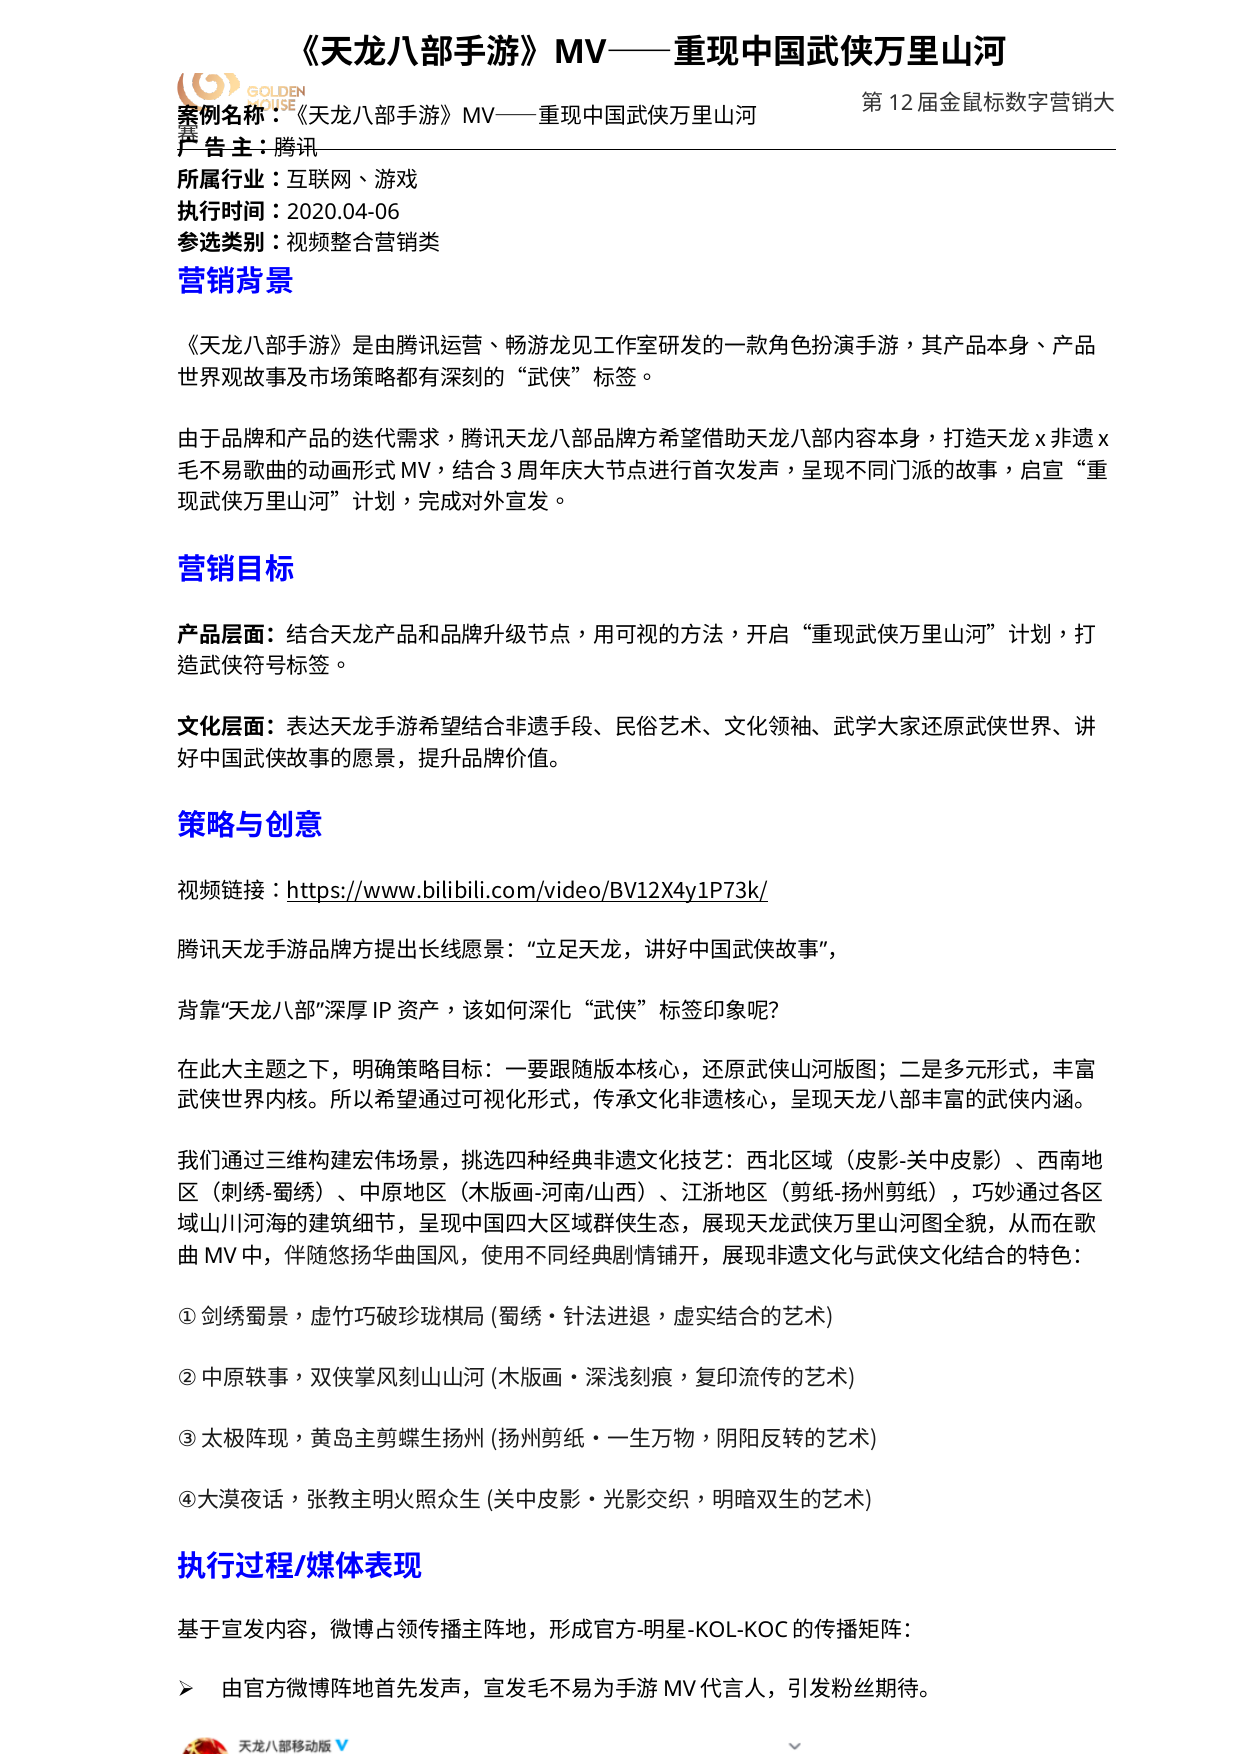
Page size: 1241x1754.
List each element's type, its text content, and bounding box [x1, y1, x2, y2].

text 《天龙八部手游》MV——重现中国武侠万里山河 [177, 25, 1116, 73]
text 由于品牌和产品的迭代需求，腾讯天龙八部品牌方希望借助天龙八部内容本身，打造天龙x非遗x毛不易歌曲的动画形式MV，结合3周年庆大节点进行首次发声，呈现不同门派的故事，启宣“重现武侠万里山河”计划，完成对外宣发。 [177, 421, 1116, 516]
text 我们通过三维构建宏伟场景，挑选四种经典非遗文化技艺：西北区域（皮影-关中皮影）、西南地区（刺绣-蜀绣）、中原地区（木版画-河南/山西）、江浙地区（剪纸-扬州剪纸），巧妙通过各区域山川河海的建筑细节，呈现中国四大区域群侠生态，展现天龙武侠万里山河图全貌，从而在歌曲MV中，伴随悠扬华曲国风，使用不同经典剧情铺开，展现非遗文化与武侠文化结合的特色： [177, 1143, 1116, 1270]
text 广 告 主：腾讯 [177, 130, 1116, 162]
text 基于宣发内容，微博占领传播主阵地，形成官方-明星-KOL-KOC的传播矩阵： [177, 1614, 1116, 1644]
text ④⼤漠夜话，张教主明⽕照众⽣ (关中⽪影·光影交织，明暗双生的艺术) [177, 1482, 1116, 1514]
text 执行过程/媒体表现 [177, 1543, 1116, 1585]
text ①剑绣蜀景，虚⽵巧破珍珑棋局 (蜀绣·针法进退，虚实结合的艺术) [177, 1299, 1116, 1331]
text 在此大主题之下，明确策略目标：一要跟随版本核心，还原武侠山河版图；二是多元形式，丰富武侠世界内核。所以希望通过可视化形式，传承文化非遗核心，呈现天龙八部丰富的武侠内涵。 [177, 1054, 1116, 1114]
picture [177, 1732, 810, 1754]
text 营销目标 [177, 545, 1116, 587]
text 腾讯天龙手游品牌方提出长线愿景：“立足天龙，讲好中国武侠故事”， [177, 934, 1116, 964]
text 执行时间：2020.04-06 [177, 194, 1116, 225]
text 案例名称：《天龙八部手游》MV——重现中国武侠万里山河 [177, 98, 1116, 130]
picture [177, 73, 305, 98]
text 文化层面：表达天龙手游希望结合非遗手段、民俗艺术、文化领袖、武学大家还原武侠世界、讲好中国武侠故事的愿景，提升品牌价值。 [177, 709, 1116, 773]
text 背靠“天龙八部”深厚IP资产，该如何深化“武侠”标签印象呢？ [177, 993, 1116, 1025]
text 视频链接：https://www.bilibili.com/video/BV12X4y1P73k/ [177, 873, 1116, 905]
text 产品层面：结合天龙产品和品牌升级节点，用可视的方法，开启“重现武侠万里山河”计划，打造武侠符号标签。 [177, 617, 1116, 680]
text ②中原轶事，双侠掌风刻⼭山河 (⽊版画·深浅刻痕，复印流传的艺术) [177, 1360, 1116, 1392]
list 由官方微博阵地首先发声，宣发毛不易为手游MV代言人，引发粉丝期待。 [177, 1673, 1116, 1703]
text 所属行业：互联网、游戏 [177, 162, 1116, 194]
text 参选类别：视频整合营销类 [177, 225, 1116, 257]
text 营销背景 [177, 257, 1116, 299]
text 策略与创意 [177, 802, 1116, 844]
text ③太极阵现，⻩岛主剪蝶生扬州 (扬州剪纸·一⽣万物，阴阳反转的艺术) [177, 1421, 1116, 1453]
text 《天龙八部手游》是由腾讯运营、畅游龙见工作室研发的一款角色扮演手游，其产品本身、产品世界观故事及市场策略都有深刻的“武侠”标签。 [177, 328, 1116, 392]
